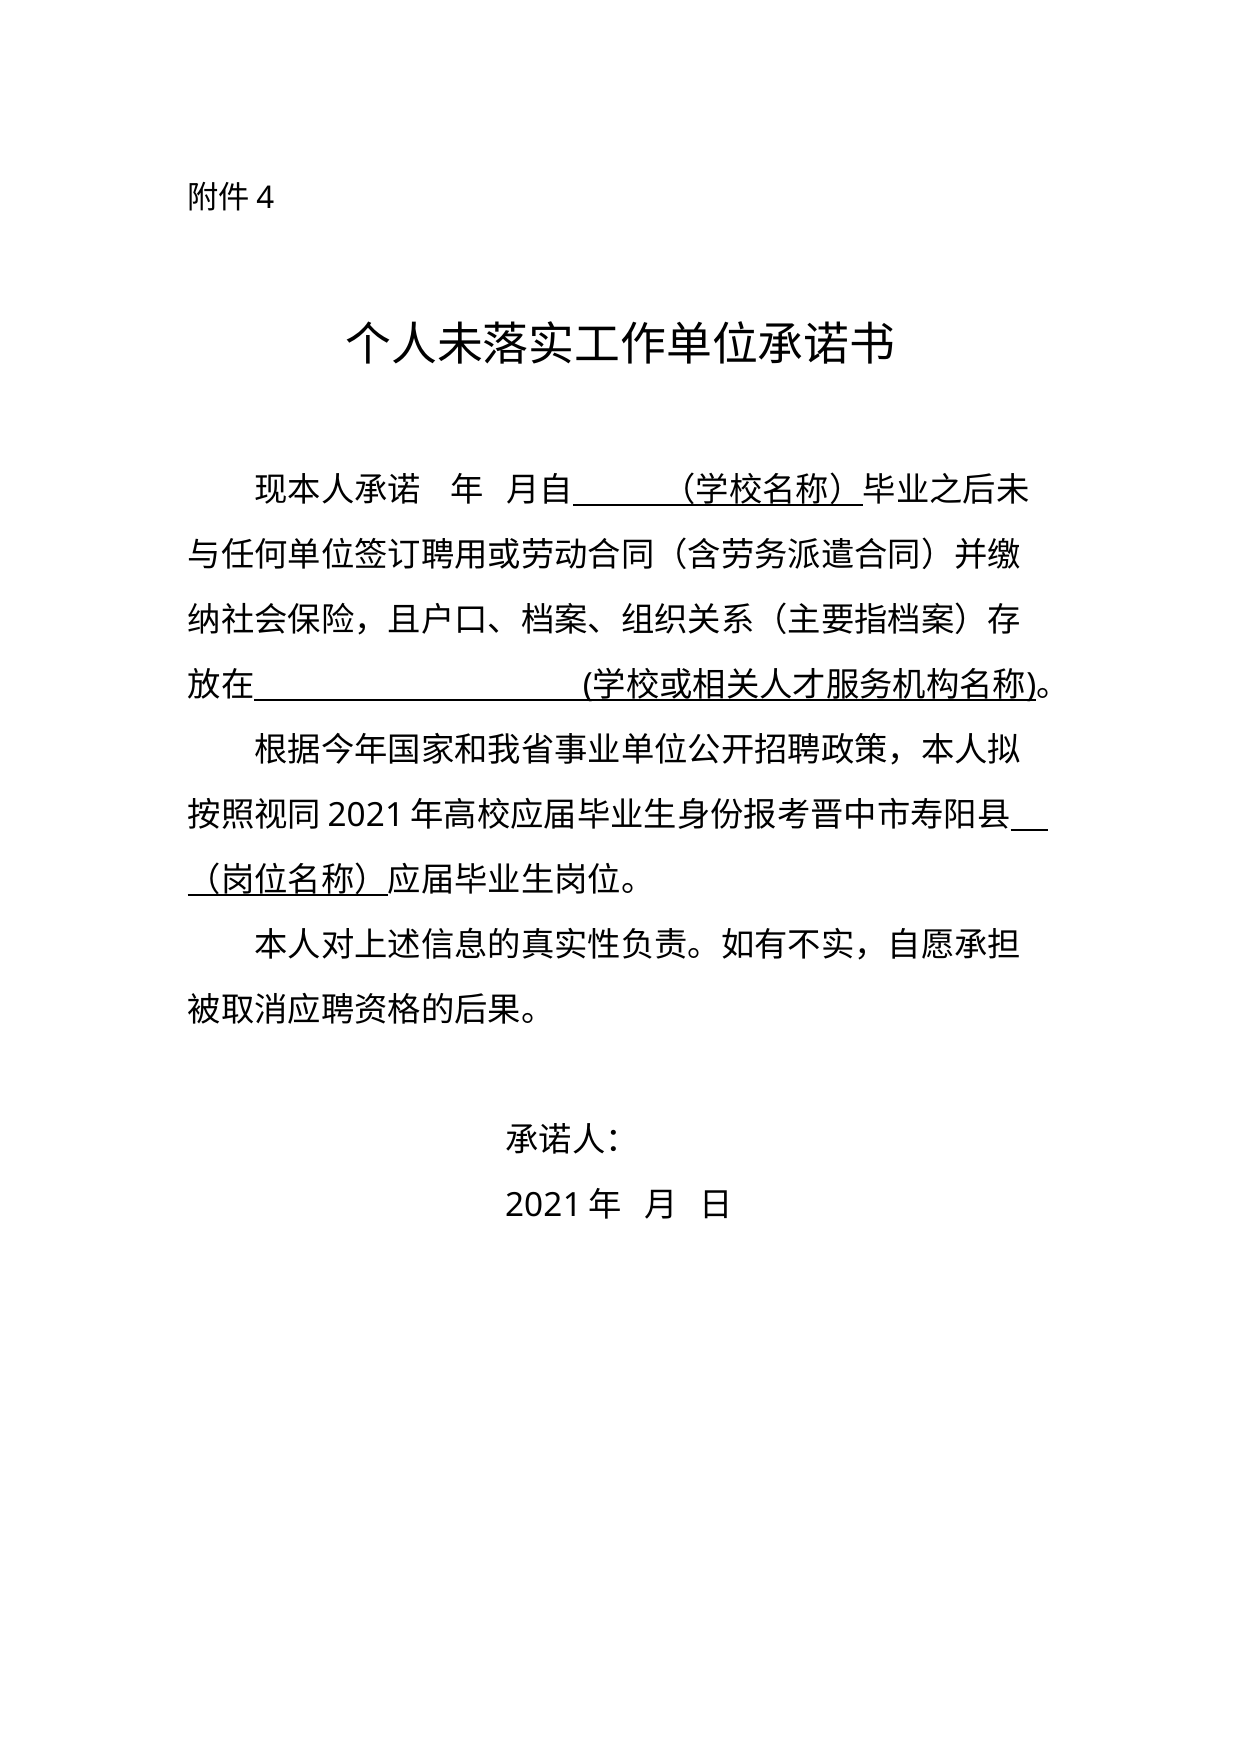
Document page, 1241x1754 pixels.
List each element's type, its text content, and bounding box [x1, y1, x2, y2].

text 个人未落实工作单位承诺书 [187, 292, 1053, 389]
text 现本人承诺 年 月自 （学校名称）毕业之后未与任何单位签订聘用或劳动合同（含劳务派遣合同）并缴纳社会保险，且户口、档案、组织关系（主要指档案）存放在 (学校或相关人才服务机构名称)。 [187, 454, 1053, 714]
text 附件4 [187, 162, 1053, 227]
text 本人对上述信息的真实性负责。如有不实，自愿承担被取消应聘资格的后果。 [187, 909, 1053, 1039]
text 根据今年国家和我省事业单位公开招聘政策，本人拟按照视同2021年高校应届毕业生身份报考晋中市寿阳县 （岗位名称）应届毕业生岗位。 [187, 714, 1053, 909]
text 2021年 月 日 [187, 1169, 1053, 1234]
text 承诺人： [187, 1104, 1053, 1169]
